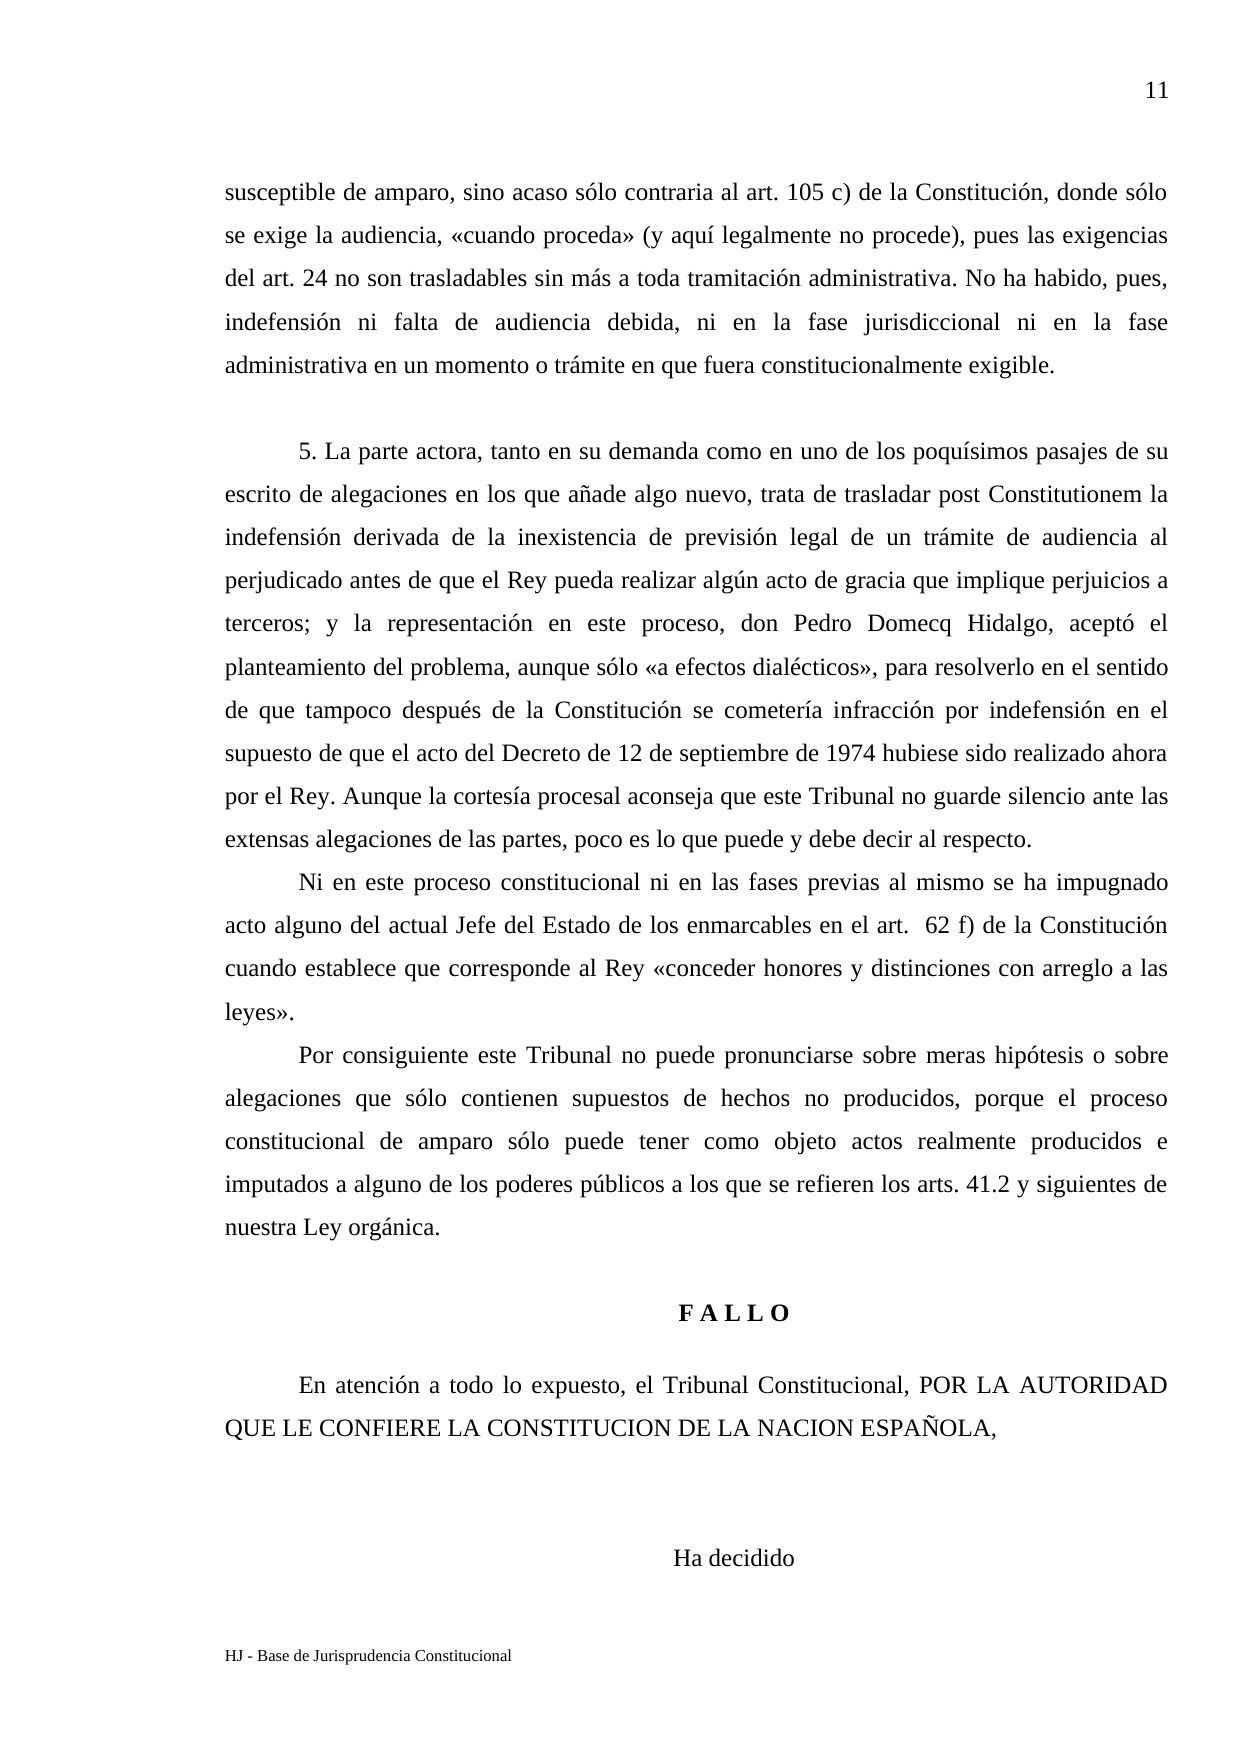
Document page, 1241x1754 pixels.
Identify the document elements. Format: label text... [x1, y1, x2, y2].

text Por consiguiente este Tribunal no puede pronunciarse sobre meras hipótesis o sobre alegaciones que sólo contienen supuestos de hechos no producidos, porque el proceso constitucional de amparo sólo puede tener como objeto actos realmente producidos e imputados a alguno de los poderes públicos a los que se refieren los arts. 41.2 y siguientes de nuestra Ley orgánica. [224, 1040, 1169, 1241]
text 5. La parte actora, tanto en su demanda como en uno de los poquísimos pasajes de su escrito de alegaciones en los que añade algo nuevo, trata de trasladar post Constitutionem la indefensión derivada de la inexistencia de previsión legal de un trámite de audiencia al perjudicado antes de que el Rey pueda realizar algún acto de gracia que implique perjuicios a terceros; y la representación en este proceso, don Pedro Domecq Hidalgo, aceptó el planteamiento del problema, aunque sólo «a efectos dialécticos», para resolverlo en el sentido de que tampoco después de la Constitución se cometería infracción por indefensión en el supuesto de que el acto del Decreto de 12 de septiembre de 1974 hubiese sido realizado ahora por el Rey. Aunque la cortesía procesal aconseja que este Tribunal no guarde silencio ante las extensas alegaciones de las partes, poco es lo que puede y debe decir al respecto. [224, 436, 1169, 853]
text En atención a todo lo expuesto, el Tribunal Constitucional, POR LA AUTORIDAD QUE LE CONFIERE LA CONSTITUCION DE LA NACION ESPAÑOLA, [224, 1370, 1169, 1442]
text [224, 177, 1169, 378]
text Ha decidido [224, 1543, 1169, 1572]
text Ni en este proceso constitucional ni en las fases previas al mismo se ha impugnado acto alguno del actual Jefe del Estado de los enmarcables en el art. 62 f) de la Constitución cuando establece que corresponde al Rey «conceder honores y distinciones con arreglo a las leyes». [224, 867, 1169, 1025]
subtitle F A L L O [224, 1298, 1169, 1327]
